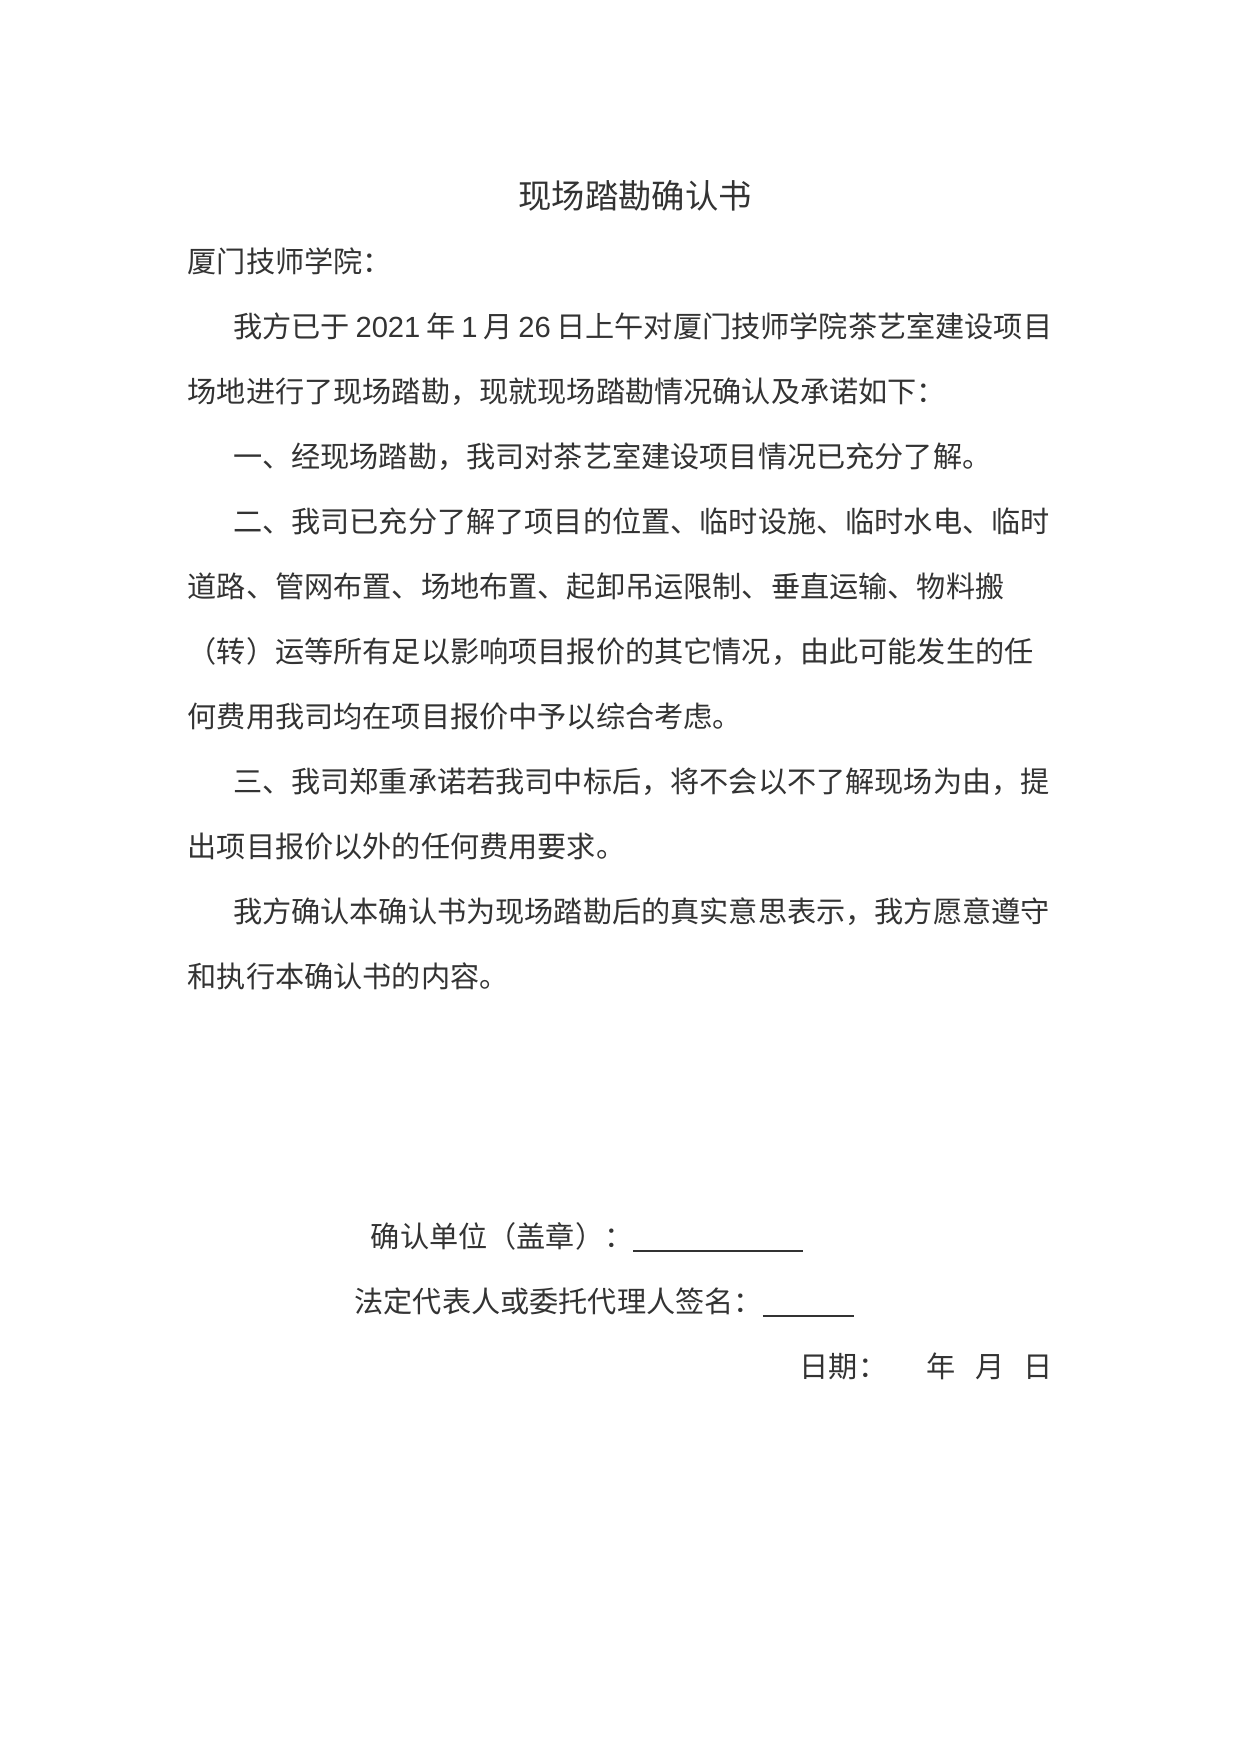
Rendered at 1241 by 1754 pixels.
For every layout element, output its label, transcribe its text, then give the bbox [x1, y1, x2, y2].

text 日期： 年 月 日 [187, 1332, 1053, 1397]
text 二、我司已充分了解了项目的位置、临时设施、临时水电、临时道路、管网布置、场地布置、起卸吊运限制、垂直运输、物料搬（转）运等所有足以影响项目报价的其它情况，由此可能发生的任何费用我司均在项目报价中予以综合考虑。 [187, 487, 1053, 747]
text 厦门技师学院： [187, 227, 1053, 292]
text 三、我司郑重承诺若我司中标后，将不会以不了解现场为由，提出项目报价以外的任何费用要求。 [187, 747, 1053, 877]
text 一、经现场踏勘，我司对茶艺室建设项目情况已充分了解。 [187, 422, 1053, 487]
text 我方确认本确认书为现场踏勘后的真实意思表示，我方愿意遵守和执行本确认书的内容。 [187, 877, 1053, 1007]
text 我方已于2021年1月26日上午对厦门技师学院茶艺室建设项目场地进行了现场踏勘，现就现场踏勘情况确认及承诺如下： [187, 292, 1053, 422]
text 确认单位（盖章）： [187, 1202, 1053, 1267]
text 法定代表人或委托代理人签名： [187, 1267, 1053, 1332]
text 现场踏勘确认书 [187, 162, 1053, 227]
